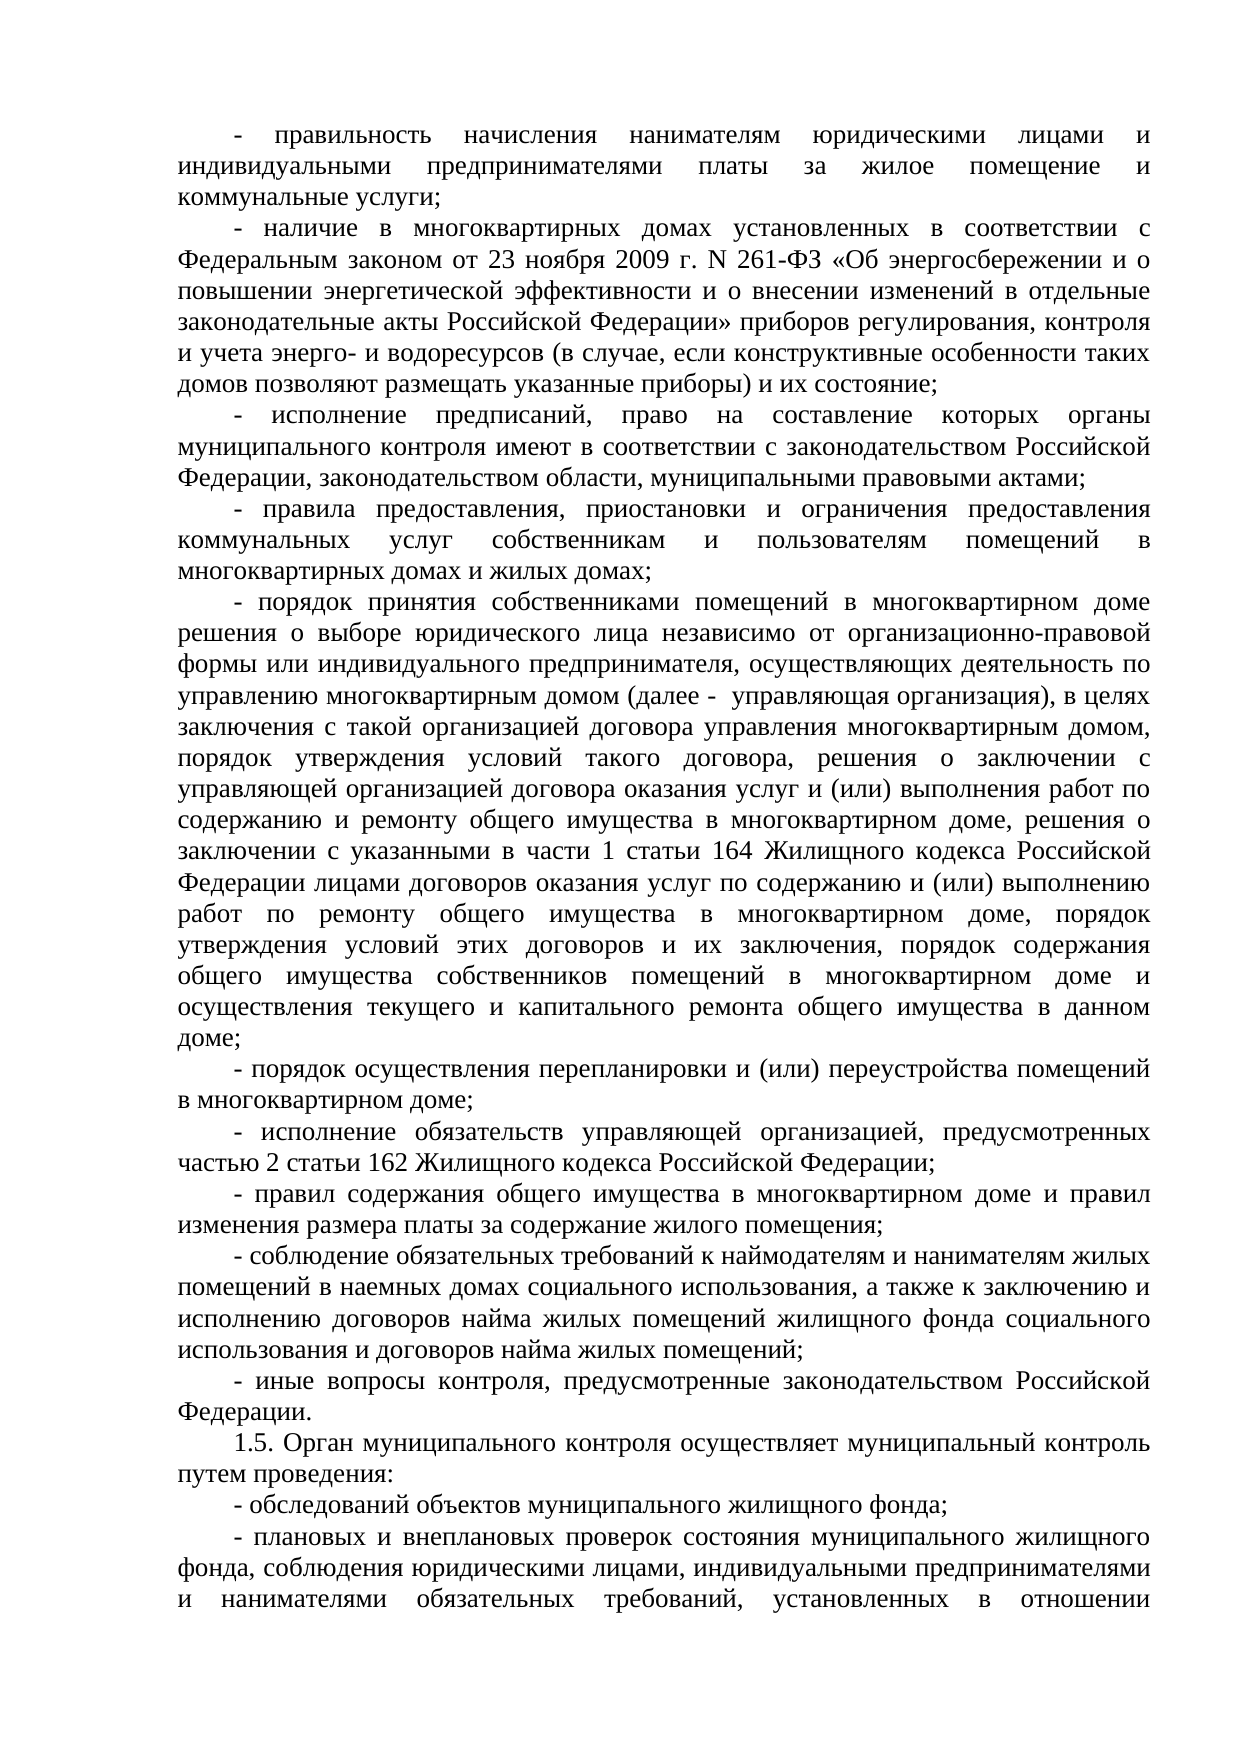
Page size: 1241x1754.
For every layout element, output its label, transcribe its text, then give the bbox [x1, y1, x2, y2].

text - соблюдение обязательных требований к наймодателям и нанимателям жилых помещений в наемных домах социального использования, а также к заключению и исполнению договоров найма жилых помещений жилищного фонда социального использования и договоров найма жилых помещений; [177, 1239, 1152, 1364]
text - обследований объектов муниципального жилищного фонда; [177, 1488, 1152, 1520]
text - наличие в многоквартирных домах установленных в соответствии с Федеральным законом от 23 ноября 2009 г. N 261-ФЗ «Об энергосбережении и о повышении энергетической эффективности и о внесении изменений в отдельные законодательные акты Российской Федерации» приборов регулирования, контроля и учета энерго- и водоресурсов (в случае, если конструктивные особенности таких домов позволяют размещать указанные приборы) и их состояние; [177, 212, 1152, 398]
text - исполнение предписаний, право на составление которых органы муниципального контроля имеют в соответствии с законодательством Российской Федерации, законодательством области, муниципальными правовыми актами; [177, 398, 1152, 492]
text - иные вопросы контроля, предусмотренные законодательством Российской Федерации. [177, 1364, 1152, 1426]
text 1.5. Орган муниципального контроля осуществляет муниципальный контроль путем проведения: [177, 1426, 1152, 1488]
text - исполнение обязательств управляющей организацией, предусмотренных частью 2 статьи 162 Жилищного кодекса Российской Федерации; [177, 1115, 1152, 1177]
text - правил содержания общего имущества в многоквартирном доме и правил изменения размера платы за содержание жилого помещения; [177, 1177, 1152, 1239]
text - правильность начисления нанимателям юридическими лицами и индивидуальными предпринимателями платы за жилое помещение и коммунальные услуги; [177, 118, 1152, 212]
text - правила предоставления, приостановки и ограничения предоставления коммунальных услуг собственникам и пользователям помещений в многоквартирных домах и жилых домах; [177, 492, 1152, 585]
text - порядок осуществления перепланировки и (или) переустройства помещений в многоквартирном доме; [177, 1052, 1152, 1115]
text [177, 1520, 1152, 1613]
text - порядок принятия собственниками помещений в многоквартирном доме решения о выборе юридического лица независимо от организационно-правовой формы или индивидуального предпринимателя, осуществляющих деятельность по управлению многоквартирным домом (далее - управляющая организация), в целях заключения с такой организацией договора управления многоквартирным домом, порядок утверждения условий такого договора, решения о заключении с управляющей организацией договора оказания услуг и (или) выполнения работ по содержанию и ремонту общего имущества в многоквартирном доме, решения о заключении с указанными в части 1 статьи 164 Жилищного кодекса Российской Федерации лицами договоров оказания услуг по содержанию и (или) выполнению работ по ремонту общего имущества в многоквартирном доме, порядок утверждения условий этих договоров и их заключения, порядок содержания общего имущества собственников помещений в многоквартирном доме и осуществления текущего и капитального ремонта общего имущества в данном доме; [177, 585, 1152, 1052]
